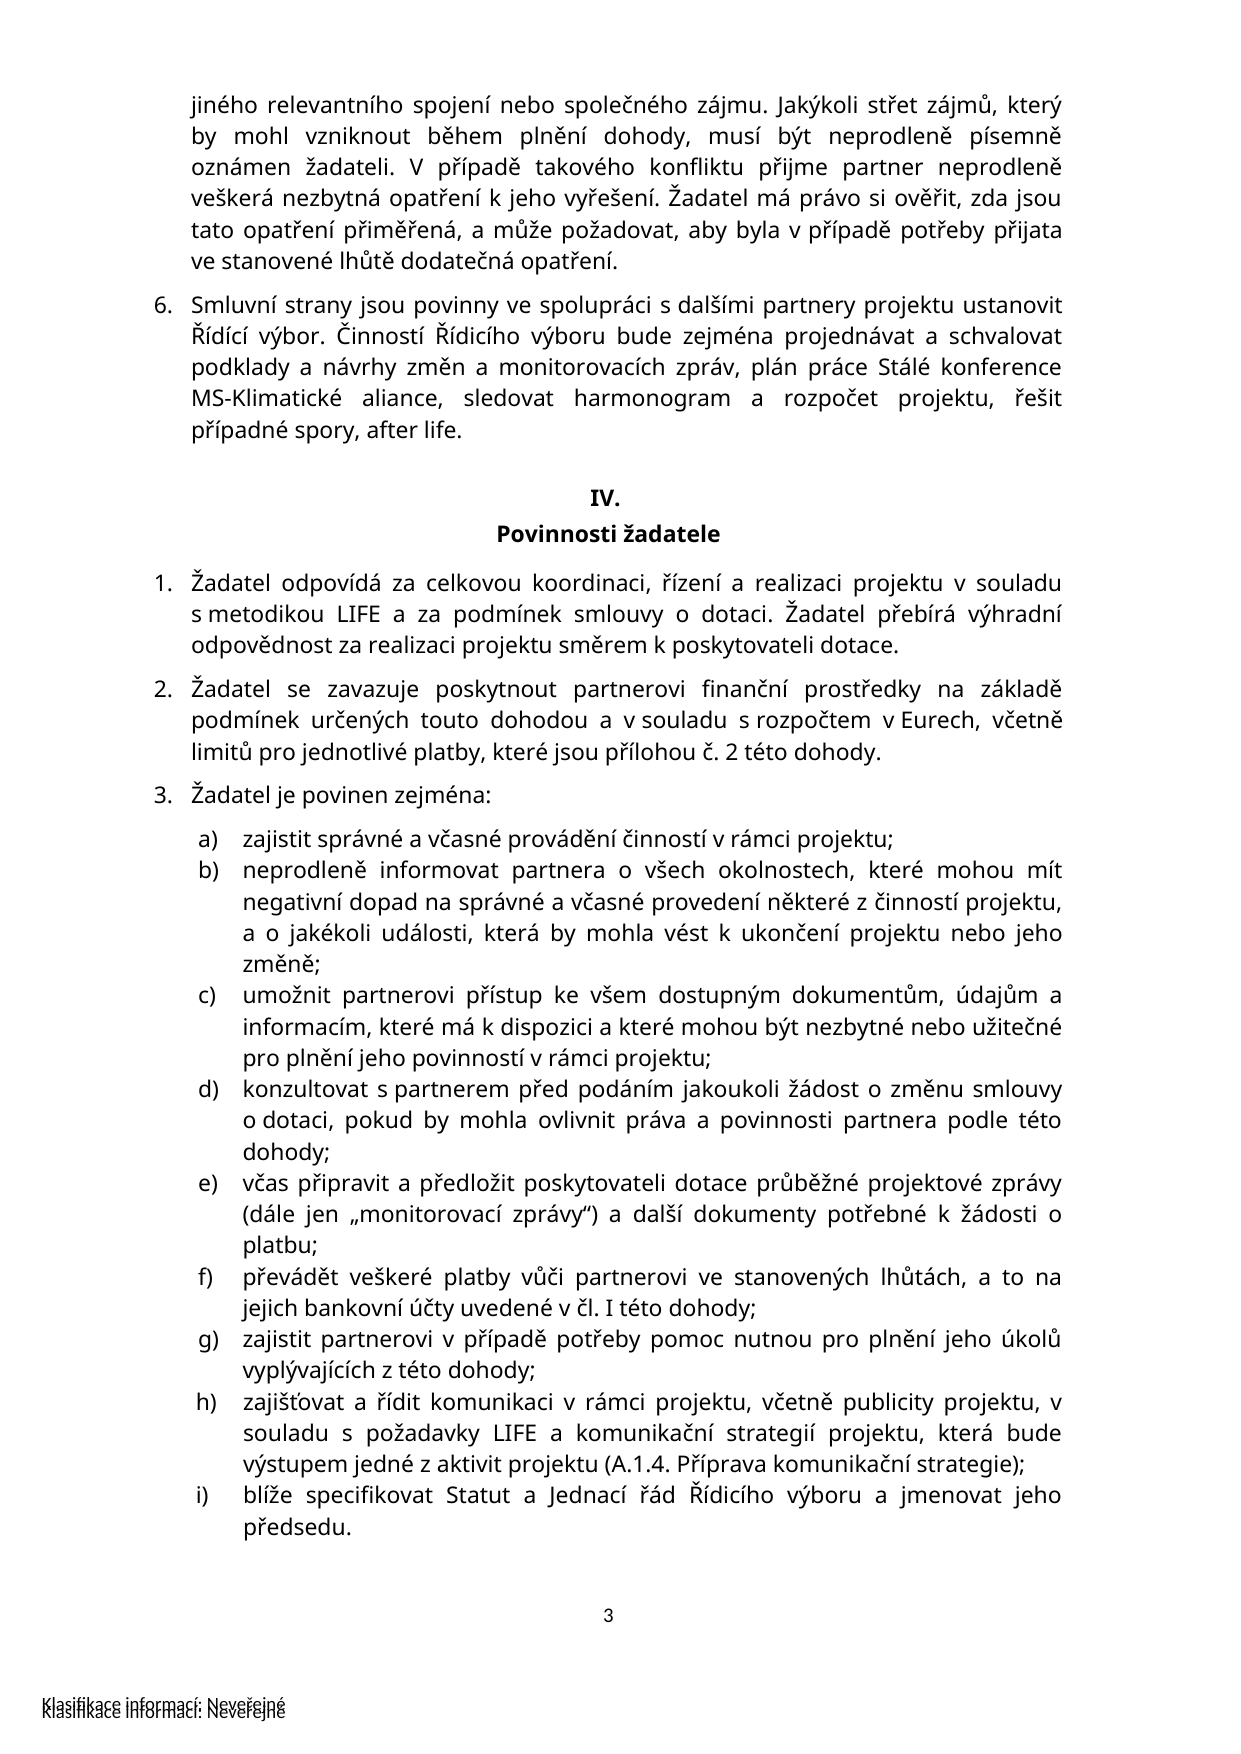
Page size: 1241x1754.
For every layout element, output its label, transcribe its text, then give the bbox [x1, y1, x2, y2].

list zajišťovat a řídit komunikaci v rámci projektu, včetně publicity projektu, v souladu s požadavky LIFE a komunikační strategií projektu, která bude výstupem jedné z aktivit projektu (A.1.4. Příprava komunikační strategie); [196, 1386, 1063, 1479]
text IV. Povinnosti žadatele [153, 482, 1063, 549]
list Žadatel je povinen zejména: [153, 779, 1063, 811]
list neprodleně informovat partnera o všech okolnostech, které mohou mít negativní dopad na správné a včasné provedení některé z činností projektu, a o jakékoli události, která by mohla vést k ukončení projektu nebo jeho změně; [198, 854, 1063, 979]
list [153, 89, 1063, 276]
list zajistit partnerovi v případě potřeby pomoc nutnou pro plnění jeho úkolů vyplývajících z této dohody; [198, 1323, 1063, 1386]
list převádět veškeré platby vůči partnerovi ve stanovených lhůtách, a to na jejich bankovní účty uvedené v čl. I této dohody; [198, 1261, 1063, 1323]
list Žadatel odpovídá za celkovou koordinaci, řízení a realizaci projektu v souladu s metodikou LIFE a za podmínek smlouvy o dotaci. Žadatel přebírá výhradní odpovědnost za realizaci projektu směrem k poskytovateli dotace. [153, 567, 1063, 661]
list umožnit partnerovi přístup ke všem dostupným dokumentům, údajům a informacím, které má k dispozici a které mohou být nezbytné nebo užitečné pro plnění jeho povinností v rámci projektu; [198, 979, 1063, 1073]
list blíže specifikovat Statut a Jednací řád Řídicího výboru a jmenovat jeho předsedu. [196, 1479, 1063, 1542]
list včas připravit a předložit poskytovateli dotace průběžné projektové zprávy (dále jen „monitorovací zprávy“) a další dokumenty potřebné k žádosti o platbu; [198, 1167, 1063, 1261]
list zajistit správné a včasné provádění činností v rámci projektu; [198, 823, 1063, 854]
list Žadatel se zavazuje poskytnout partnerovi finanční prostředky na základě podmínek určených touto dohodou a v souladu s rozpočtem v Eurech, včetně limitů pro jednotlivé platby, které jsou přílohou č. 2 této dohody. [153, 673, 1063, 767]
list Smluvní strany jsou povinny ve spolupráci s dalšími partnery projektu ustanovit Řídící výbor. Činností Řídicího výboru bude zejména projednávat a schvalovat podklady a návrhy změn a monitorovacích zpráv, plán práce Stálé konference MS-Klimatické aliance, sledovat harmonogram a rozpočet projektu, řešit případné spory, after life. [153, 289, 1063, 445]
list konzultovat s partnerem před podáním jakoukoli žádost o změnu smlouvy o dotaci, pokud by mohla ovlivnit práva a povinnosti partnera podle této dohody; [198, 1073, 1063, 1167]
